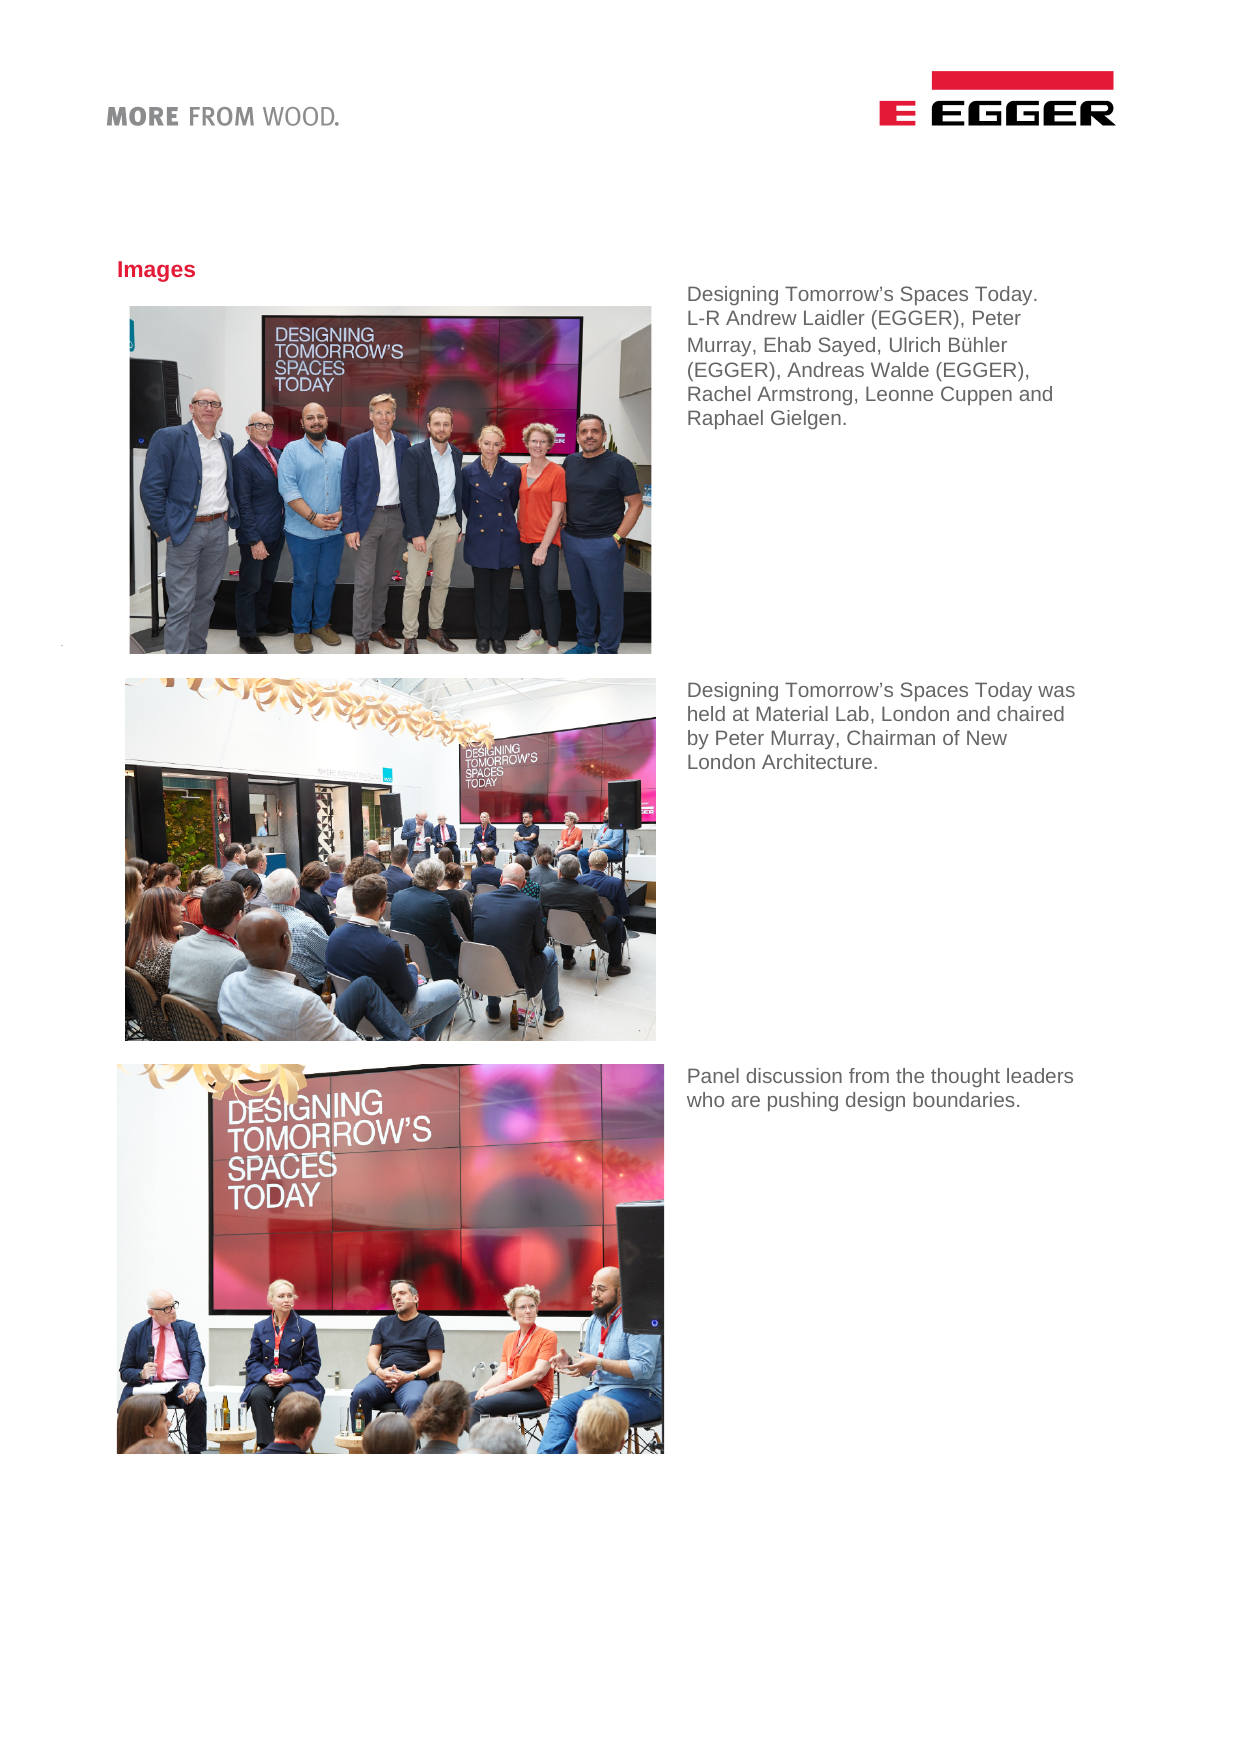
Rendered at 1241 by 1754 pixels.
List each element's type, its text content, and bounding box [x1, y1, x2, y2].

picture [0, 0, 1227, 142]
table_cell [106, 1064, 675, 1477]
table_cell [106, 678, 675, 1064]
table_cell Designing Tomorrow’s Spaces Today. L-R Andrew Laidler (EGGER), Peter Murray, Ehab Sayed, Ulrich Bühler (EGGER), Andreas Walde (EGGER), Rachel Armstrong, Leonne Cuppen and Raphael Gielgen. [675, 282, 1090, 678]
table_cell Panel discussion from the thought leaders who are pushing design boundaries. [675, 1064, 1090, 1477]
table_cell [106, 282, 675, 678]
picture [125, 678, 656, 1041]
picture [129, 306, 652, 654]
table_cell Designing Tomorrow’s Spaces Today was held at Material Lab, London and chaired by Peter Murray, Chairman of New London Architecture. [675, 678, 1090, 1064]
table_header Images [106, 256, 1090, 282]
picture [116, 1064, 665, 1454]
